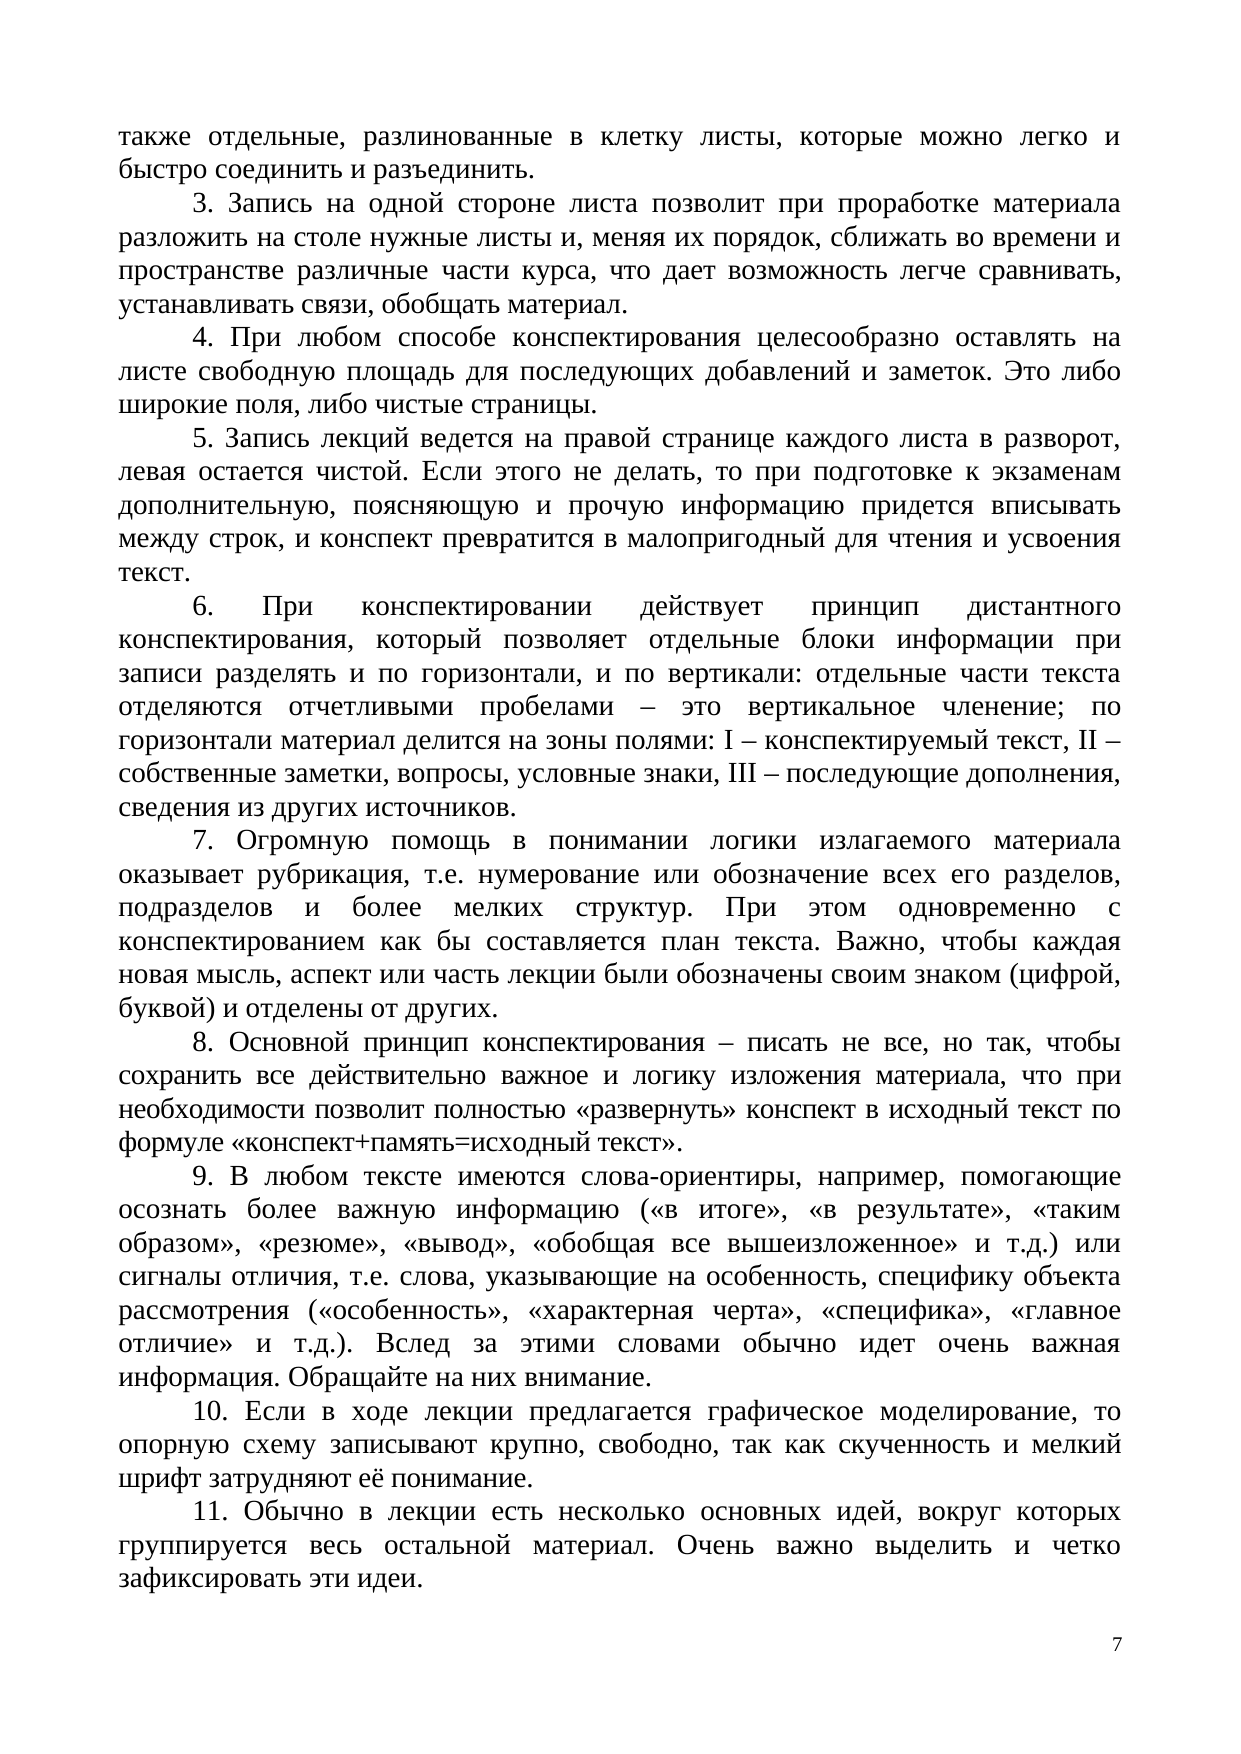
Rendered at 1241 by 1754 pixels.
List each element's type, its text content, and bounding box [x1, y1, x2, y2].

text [118, 118, 1122, 185]
text 8. Основной принцип конспектирования – писать не все, но так, чтобы сохранить все действительно важное и логику изложения материала, что при необходимости позволит полностью «развернуть» конспект в исходный текст по формуле «конспект+память=исходный текст». [118, 1024, 1122, 1158]
text 11. Обычно в лекции есть несколько основных идей, вокруг которых группируется весь остальной материал. Очень важно выделить и четко зафиксировать эти идеи. [118, 1493, 1122, 1594]
text 7. Огромную помощь в понимании логики излагаемого материала оказывает рубрикация, т.е. нумерование или обозначение всех его разделов, подразделов и более мелких структур. При этом одновременно с конспектированием как бы составляется план текста. Важно, чтобы каждая новая мысль, аспект или часть лекции были обозначены своим знаком (цифрой, буквой) и отделены от других. [118, 822, 1122, 1024]
text 10. Если в ходе лекции предлагается графическое моделирование, то опорную схему записывают крупно, свободно, так как скученность и мелкий шрифт затрудняют её понимание. [118, 1393, 1122, 1493]
text 5. Запись лекций ведется на правой странице каждого листа в разворот, левая остается чистой. Если этого не делать, то при подготовке к экзаменам дополнительную, поясняющую и прочую информацию придется вписывать между строк, и конспект превратится в малопригодный для чтения и усвоения текст. [118, 420, 1122, 588]
text 3. Запись на одной стороне листа позволит при проработке материала разложить на столе нужные листы и, меняя их порядок, сближать во времени и пространстве различные части курса, что дает возможность легче сравнивать, устанавливать связи, обобщать материал. [118, 185, 1122, 319]
text 9. В любом тексте имеются слова-ориентиры, например, помогающие осознать более важную информацию («в итоге», «в результате», «таким образом», «резюме», «вывод», «обобщая все вышеизложенное» и т.д.) или сигналы отличия, т.е. слова, указывающие на особенность, специфику объекта рассмотрения («особенность», «характерная черта», «специфика», «главное отличие» и т.д.). Вслед за этими словами обычно идет очень важная информация. Обращайте на них внимание. [118, 1158, 1122, 1393]
text 4. При любом способе конспектирования целесообразно оставлять на листе свободную площадь для последующих добавлений и заметок. Это либо широкие поля, либо чистые страницы. [118, 319, 1122, 420]
text 6. При конспектировании действует принцип дистантного конспектирования, который позволяет отдельные блоки информации при записи разделять и по горизонтали, и по вертикали: отдельные части текста отделяются отчетливыми пробелами – это вертикальное членение; по горизонтали материал делится на зоны полями: I – конспектируемый текст, II – собственные заметки, вопросы, условные знаки, III – последующие дополнения, сведения из других источников. [118, 588, 1122, 822]
